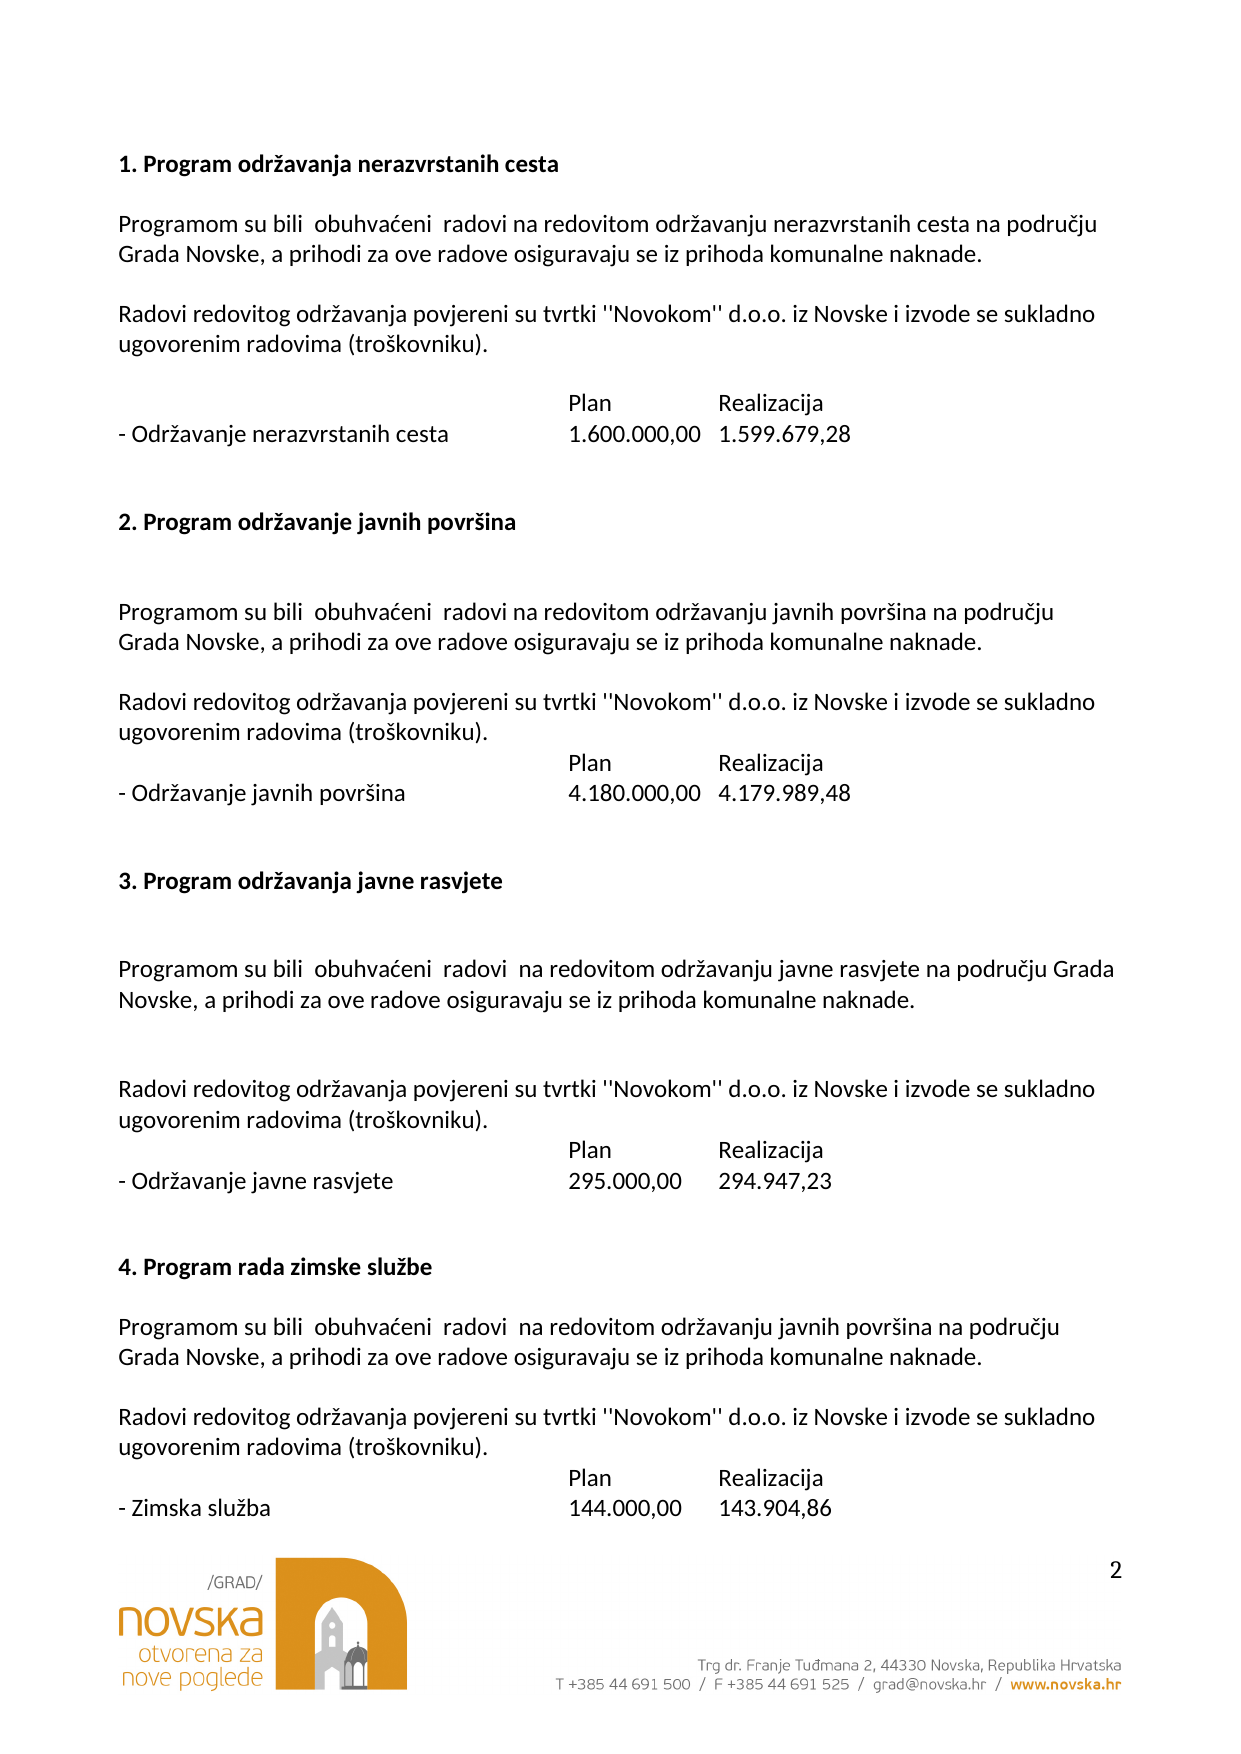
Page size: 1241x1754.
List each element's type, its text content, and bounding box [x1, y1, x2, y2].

text Radovi redovitog održavanja povjereni su tvrtki ''Novokom'' d.o.o. iz Novske i izvode se sukladno ugovorenim radovima (troškovniku). [118, 1401, 1122, 1462]
text Programom su bili obuhvaćeni radovi na redovitom održavanju javne rasvjete na području Grada Novske, a prihodi za ove radove osiguravaju se iz prihoda komunalne naknade. [118, 953, 1122, 1014]
text Plan Realizacija [118, 747, 1122, 777]
text Plan Realizacija [118, 387, 1122, 418]
text Programom su bili obuhvaćeni radovi na redovitom održavanju javnih površina na području Grada Novske, a prihodi za ove radove osiguravaju se iz prihoda komunalne naknade. [118, 596, 1122, 657]
text - Održavanje javnih površina 4.180.000,00 4.179.989,48 [118, 777, 1122, 808]
text Plan Realizacija [118, 1462, 1122, 1492]
text 3. Program održavanja javne rasvjete [118, 865, 1122, 896]
text Programom su bili obuhvaćeni radovi na redovitom održavanju nerazvrstanih cesta na području Grada Novske, a prihodi za ove radove osiguravaju se iz prihoda komunalne naknade. [118, 208, 1122, 269]
text - Zimska služba 144.000,00 143.904,86 [118, 1492, 1122, 1523]
text Radovi redovitog održavanja povjereni su tvrtki ''Novokom'' d.o.o. iz Novske i izvode se sukladno ugovorenim radovima (troškovniku). [118, 298, 1122, 359]
text - Održavanje javne rasvjete 295.000,00 294.947,23 [118, 1165, 1122, 1196]
text Radovi redovitog održavanja povjereni su tvrtki ''Novokom'' d.o.o. iz Novske i izvode se sukladno ugovorenim radovima (troškovniku). [118, 1073, 1122, 1134]
text 1. Program održavanja nerazvrstanih cesta [118, 149, 1122, 179]
text 4. Program rada zimske službe [88, 1252, 1122, 1282]
text Radovi redovitog održavanja povjereni su tvrtki ''Novokom'' d.o.o. iz Novske i izvode se sukladno ugovorenim radovima (troškovniku). [118, 686, 1122, 747]
text Programom su bili obuhvaćeni radovi na redovitom održavanju javnih površina na području Grada Novske, a prihodi za ove radove osiguravaju se iz prihoda komunalne naknade. [118, 1311, 1122, 1372]
text Plan Realizacija [118, 1134, 1122, 1165]
text 2. Program održavanje javnih površina [118, 506, 1122, 537]
picture [118, 1555, 1122, 1695]
text - Održavanje nerazvrstanih cesta 1.600.000,00 1.599.679,28 [118, 418, 1122, 448]
